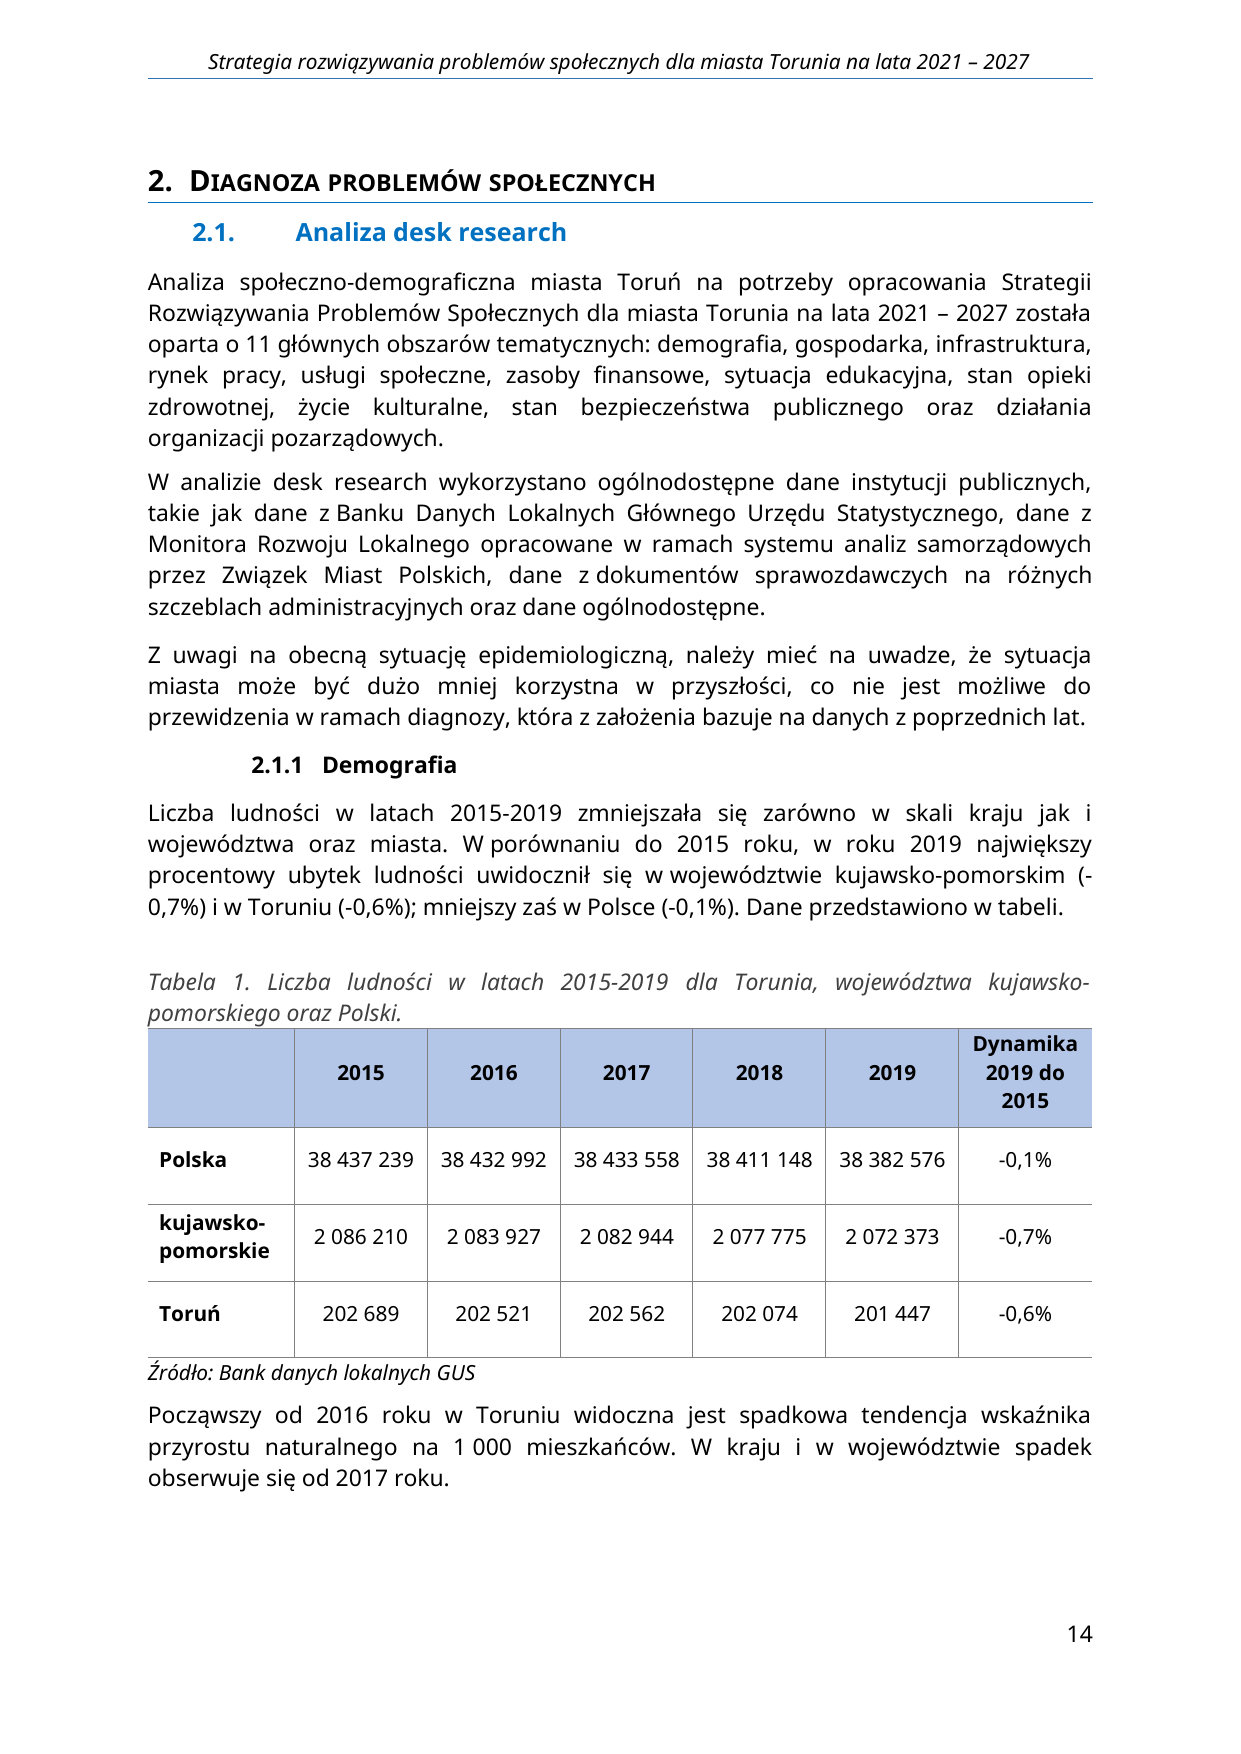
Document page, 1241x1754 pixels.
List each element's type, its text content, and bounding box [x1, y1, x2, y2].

text Źródło: Bank danych lokalnych GUS [148, 1358, 1093, 1387]
table_cell Toruń [148, 1282, 294, 1357]
table_cell 38 432 992 [428, 1128, 560, 1204]
list Demografia [251, 749, 1093, 780]
table_cell 38 382 576 [826, 1128, 958, 1204]
table_cell 2 072 373 [826, 1205, 958, 1281]
table_header [148, 1029, 294, 1127]
table_cell -0,7% [959, 1205, 1092, 1281]
text Z uwagi na obecną sytuację epidemiologiczną, należy mieć na uwadze, że sytuacja miasta może być dużo mniej korzystna w przyszłości, co nie jest możliwe do przewidzenia w ramach diagnozy, która z założenia bazuje na danych z poprzednich lat. [148, 638, 1093, 732]
table_header 2018 [693, 1029, 825, 1127]
table_cell Polska [148, 1128, 294, 1204]
table_cell 2 077 775 [693, 1205, 825, 1281]
table_header 2017 [561, 1029, 692, 1127]
text Liczba ludności w latach 2015-2019 zmniejszała się zarówno w skali kraju jak i województwa oraz miasta. W porównaniu do 2015 roku, w roku 2019 największy procentowy ubytek ludności uwidocznił się w województwie kujawsko-pomorskim (-0,7%) i w Toruniu (-0,6%); mniejszy zaś w Polsce (-0,1%). Dane przedstawiono w tabeli. [148, 797, 1093, 922]
table_cell 202 074 [693, 1282, 825, 1357]
table_cell 38 433 558 [561, 1128, 692, 1204]
list Diagnoza problemów społecznych [148, 160, 1093, 202]
table_cell -0,6% [959, 1282, 1092, 1357]
table_header Dynamika 2019 do 2015 [959, 1029, 1092, 1127]
text Tabela 1. Liczba ludności w latach 2015-2019 dla Torunia, województwa kujawsko-pomorskiego oraz Polski. [148, 966, 1093, 1028]
list Analiza desk research [192, 215, 1093, 249]
table_cell -0,1% [959, 1128, 1092, 1204]
table_cell 2 086 210 [295, 1205, 427, 1281]
table_cell 202 689 [295, 1282, 427, 1357]
text Począwszy od 2016 roku w Toruniu widoczna jest spadkowa tendencja wskaźnika przyrostu naturalnego na 1 000 mieszkańców. W kraju i w województwie spadek obserwuje się od 2017 roku. [148, 1399, 1093, 1493]
table_cell 202 521 [428, 1282, 560, 1357]
table_header 2019 [826, 1029, 958, 1127]
text W analizie desk research wykorzystano ogólnodostępne dane instytucji publicznych, takie jak dane z Banku Danych Lokalnych Głównego Urzędu Statystycznego, dane z Monitora Rozwoju Lokalnego opracowane w ramach systemu analiz samorządowych przez Związek Miast Polskich, dane z dokumentów sprawozdawczych na różnych szczeblach administracyjnych oraz dane ogólnodostępne. [148, 466, 1093, 622]
table_cell 2 082 944 [561, 1205, 692, 1281]
table_cell 201 447 [826, 1282, 958, 1357]
table_header 2015 [295, 1029, 427, 1127]
table_cell 2 083 927 [428, 1205, 560, 1281]
table_header 2016 [428, 1029, 560, 1127]
text Analiza społeczno-demograficzna miasta Toruń na potrzeby opracowania Strategii Rozwiązywania Problemów Społecznych dla miasta Torunia na lata 2021 – 2027 została oparta o 11 głównych obszarów tematycznych: demografia, gospodarka, infrastruktura, rynek pracy, usługi społeczne, zasoby finansowe, sytuacja edukacyjna, stan opieki zdrowotnej, życie kulturalne, stan bezpieczeństwa publicznego oraz działania organizacji pozarządowych. [148, 266, 1093, 453]
table_cell kujawsko-pomorskie [148, 1205, 294, 1281]
table_cell 38 411 148 [693, 1128, 825, 1204]
table_cell 202 562 [561, 1282, 692, 1357]
table_cell 38 437 239 [295, 1128, 427, 1204]
